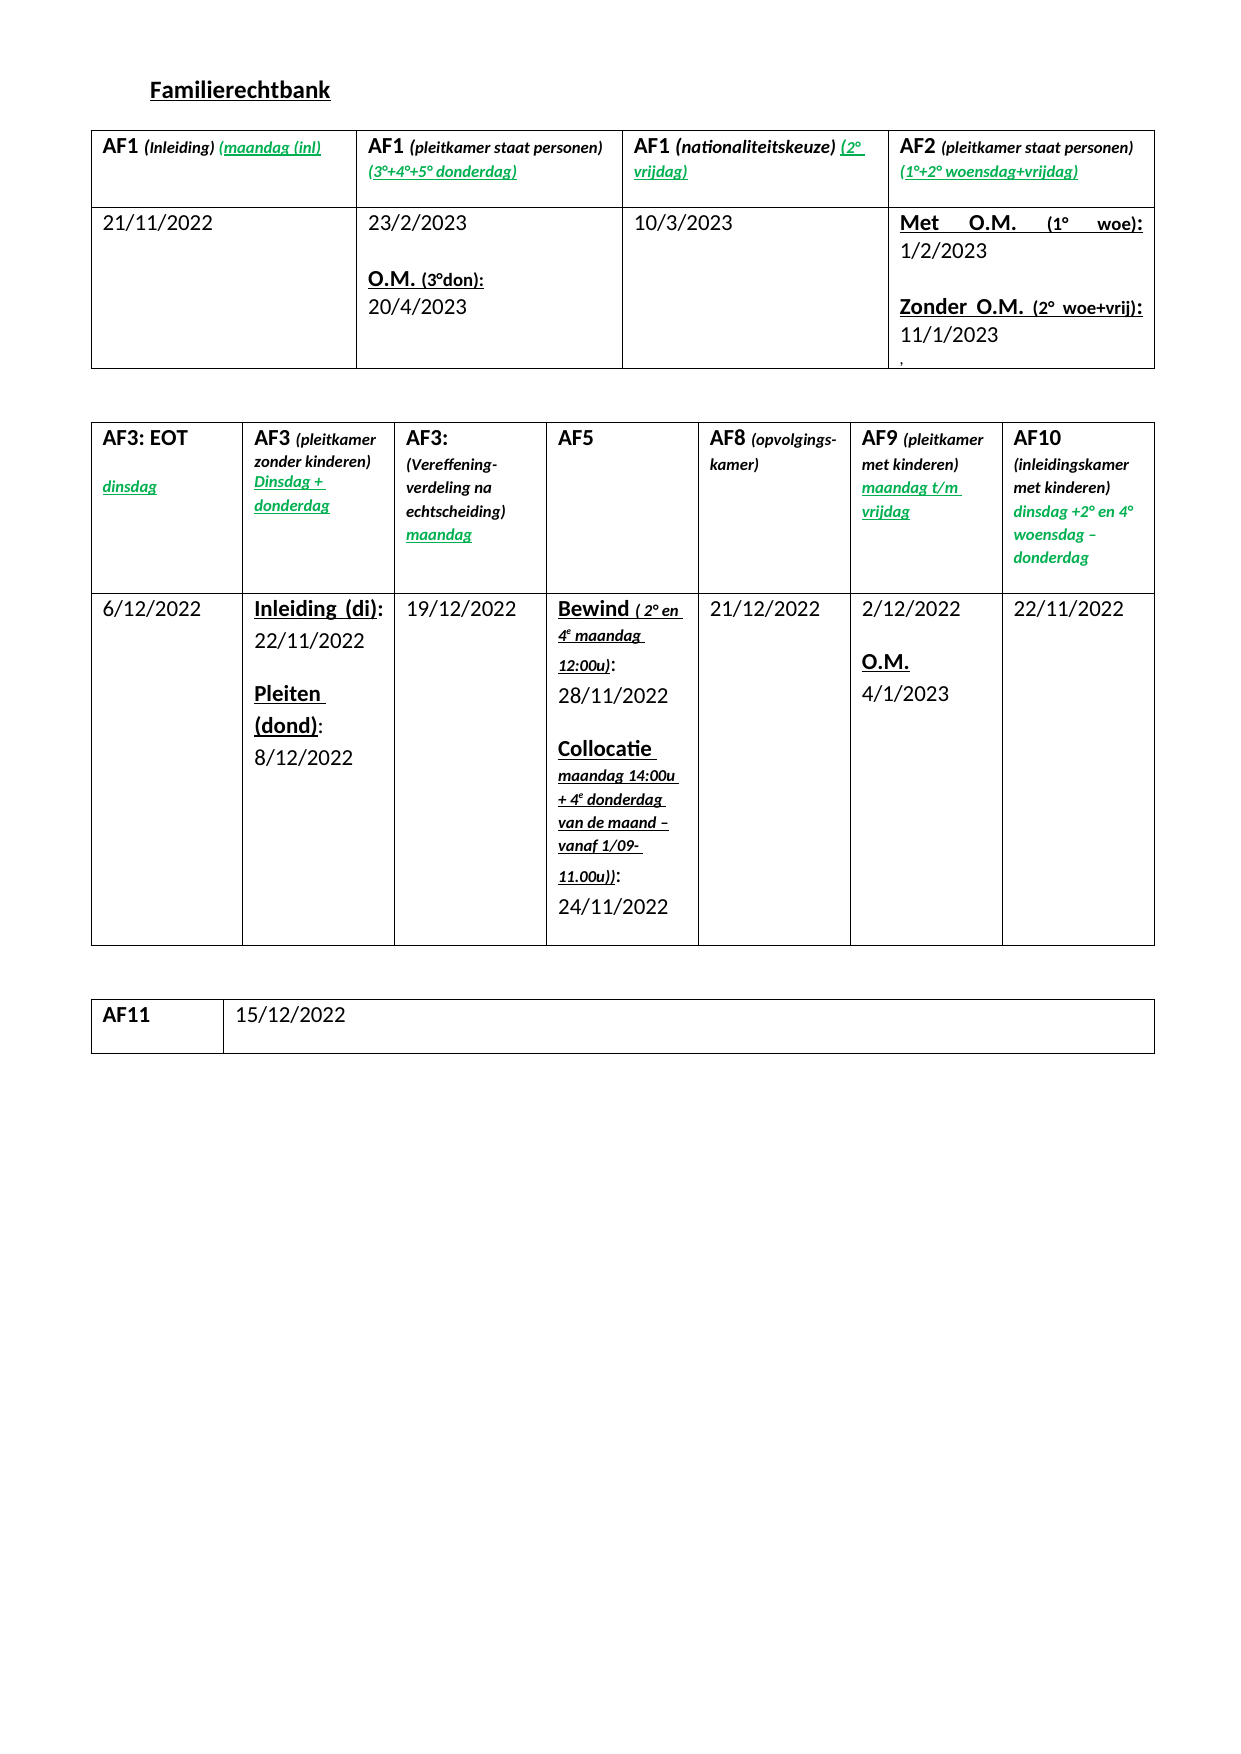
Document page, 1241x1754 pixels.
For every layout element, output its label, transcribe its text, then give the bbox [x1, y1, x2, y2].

table_cell 6/12/2022 [92, 594, 242, 945]
table_cell Met O.M. (1° woe): 1/2/2023 Zonder O.M. (2° woe+vrij): 11/1/2023 , [889, 208, 1154, 368]
table_cell Bewind ( 2° en 4e maandag 12:00u): 28/11/2022 Collocatie maandag 14:00u + 4e donderdag van de maand –vanaf 1/09- 11.00u)): 24/11/2022 [547, 594, 698, 945]
table_cell 23/2/2023 O.M. (3°don): 20/4/2023 [357, 208, 622, 368]
table_header AF3 (pleitkamer zonder kinderen) Dinsdag + donderdag [243, 423, 394, 593]
table_header AF3: (Vereffening-verdeling na echtscheiding) maandag [395, 423, 546, 593]
table_cell 10/3/2023 [623, 208, 888, 368]
table_header AF11 [92, 1000, 223, 1053]
table_header AF5 [547, 423, 698, 593]
table_header AF3: EOT dinsdag [92, 423, 242, 593]
table_cell 22/11/2022 [1003, 594, 1154, 945]
table_cell 21/11/2022 [92, 208, 356, 368]
table_header AF9 (pleitkamer met kinderen) maandag t/m vrijdag [851, 423, 1002, 593]
text Familierechtbank [150, 74, 1090, 104]
table_cell 19/12/2022 [395, 594, 546, 945]
table_cell 21/12/2022 [699, 594, 850, 945]
table_header AF2 (pleitkamer staat personen) (1°+2° woensdag+vrijdag) [889, 131, 1154, 207]
table_header AF1 (Inleiding) (maandag (inl) [92, 131, 356, 207]
table_cell Inleiding (di): 22/11/2022 Pleiten (dond): 8/12/2022 [243, 594, 394, 945]
table_header 15/12/2022 [224, 1000, 1154, 1053]
table_header AF8 (opvolgings-kamer) [699, 423, 850, 593]
table_cell 2/12/2022 O.M. 4/1/2023 [851, 594, 1002, 945]
table_header AF10 (inleidingskamer met kinderen) dinsdag +2° en 4° woensdag – donderdag [1003, 423, 1154, 593]
table_header AF1 (pleitkamer staat personen) (3°+4°+5° donderdag) [357, 131, 622, 207]
table_header AF1 (nationaliteitskeuze) (2° vrijdag) [623, 131, 888, 207]
